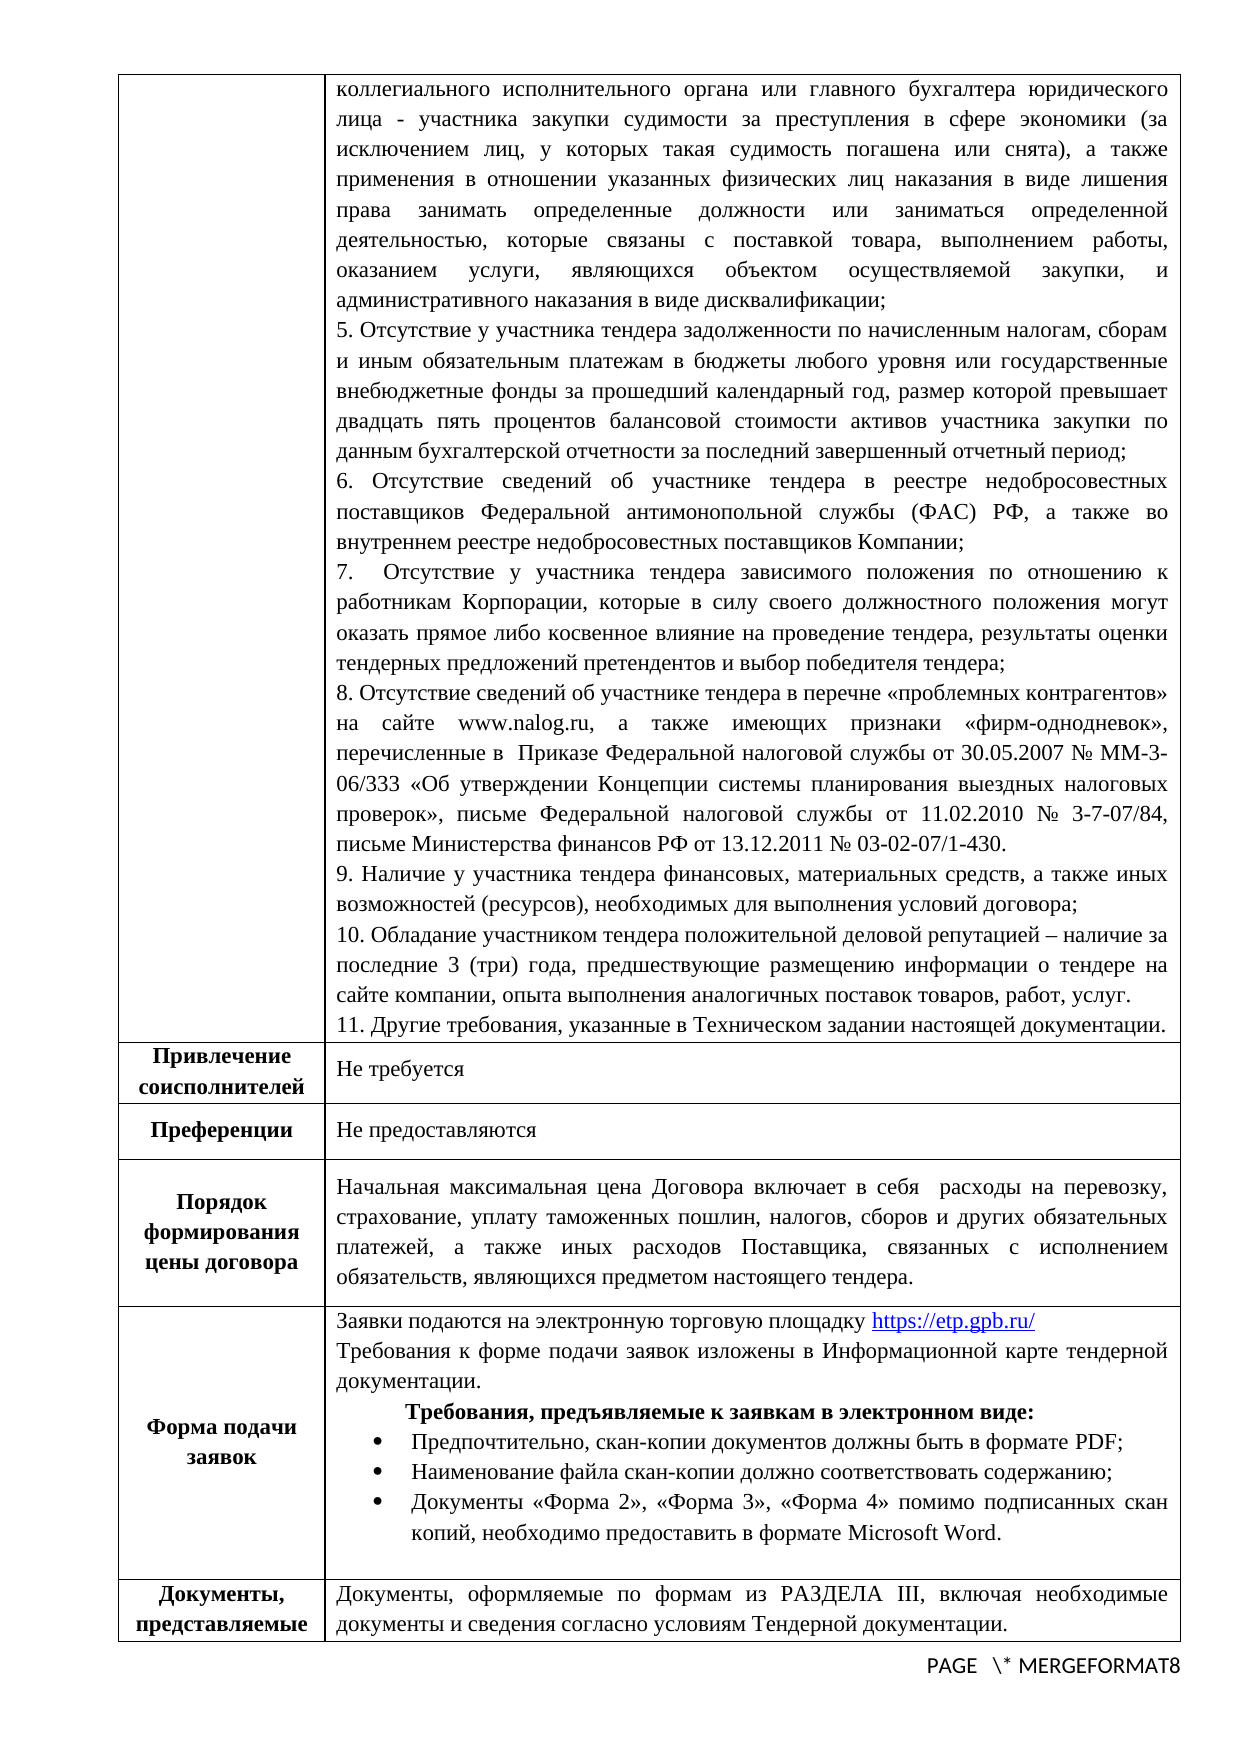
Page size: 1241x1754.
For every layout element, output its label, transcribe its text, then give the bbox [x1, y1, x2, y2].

table_cell Заявки подаются на электронную торговую площадку https://etp.gpb.ru/ Требования к форме подачи заявок изложены в Информационной карте тендерной документации. Требования, предъявляемые к заявкам в электронном виде: Предпочтительно, скан-копии документов должны быть в формате PDF; Наименование файла скан-копии должно соответствовать содержанию; Документы «Форма 2», «Форма 3», «Форма 4» помимо подписанных скан копий, необходимо предоставить в формате Microsoft Word. [326, 1307, 1180, 1579]
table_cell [119, 1580, 324, 1641]
table_cell Преференции [119, 1104, 324, 1159]
table_cell Начальная максимальная цена Договора включает в себя расходы на перевозку, страхование, уплату таможенных пошлин, налогов, сборов и других обязательных платежей, а также иных расходов Поставщика, связанных с исполнением обязательств, являющихся предметом настоящего тендера. [326, 1160, 1180, 1306]
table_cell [326, 1580, 1180, 1641]
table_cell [119, 75, 324, 1042]
table_cell Привлечение соисполнителей [119, 1043, 324, 1103]
table_cell Не предоставляются [326, 1104, 1180, 1159]
table_cell Порядок формирования цены договора [119, 1160, 324, 1306]
table_cell Форма подачи заявок [119, 1307, 324, 1579]
table_cell Не требуется [326, 1043, 1180, 1103]
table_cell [326, 75, 1180, 1042]
